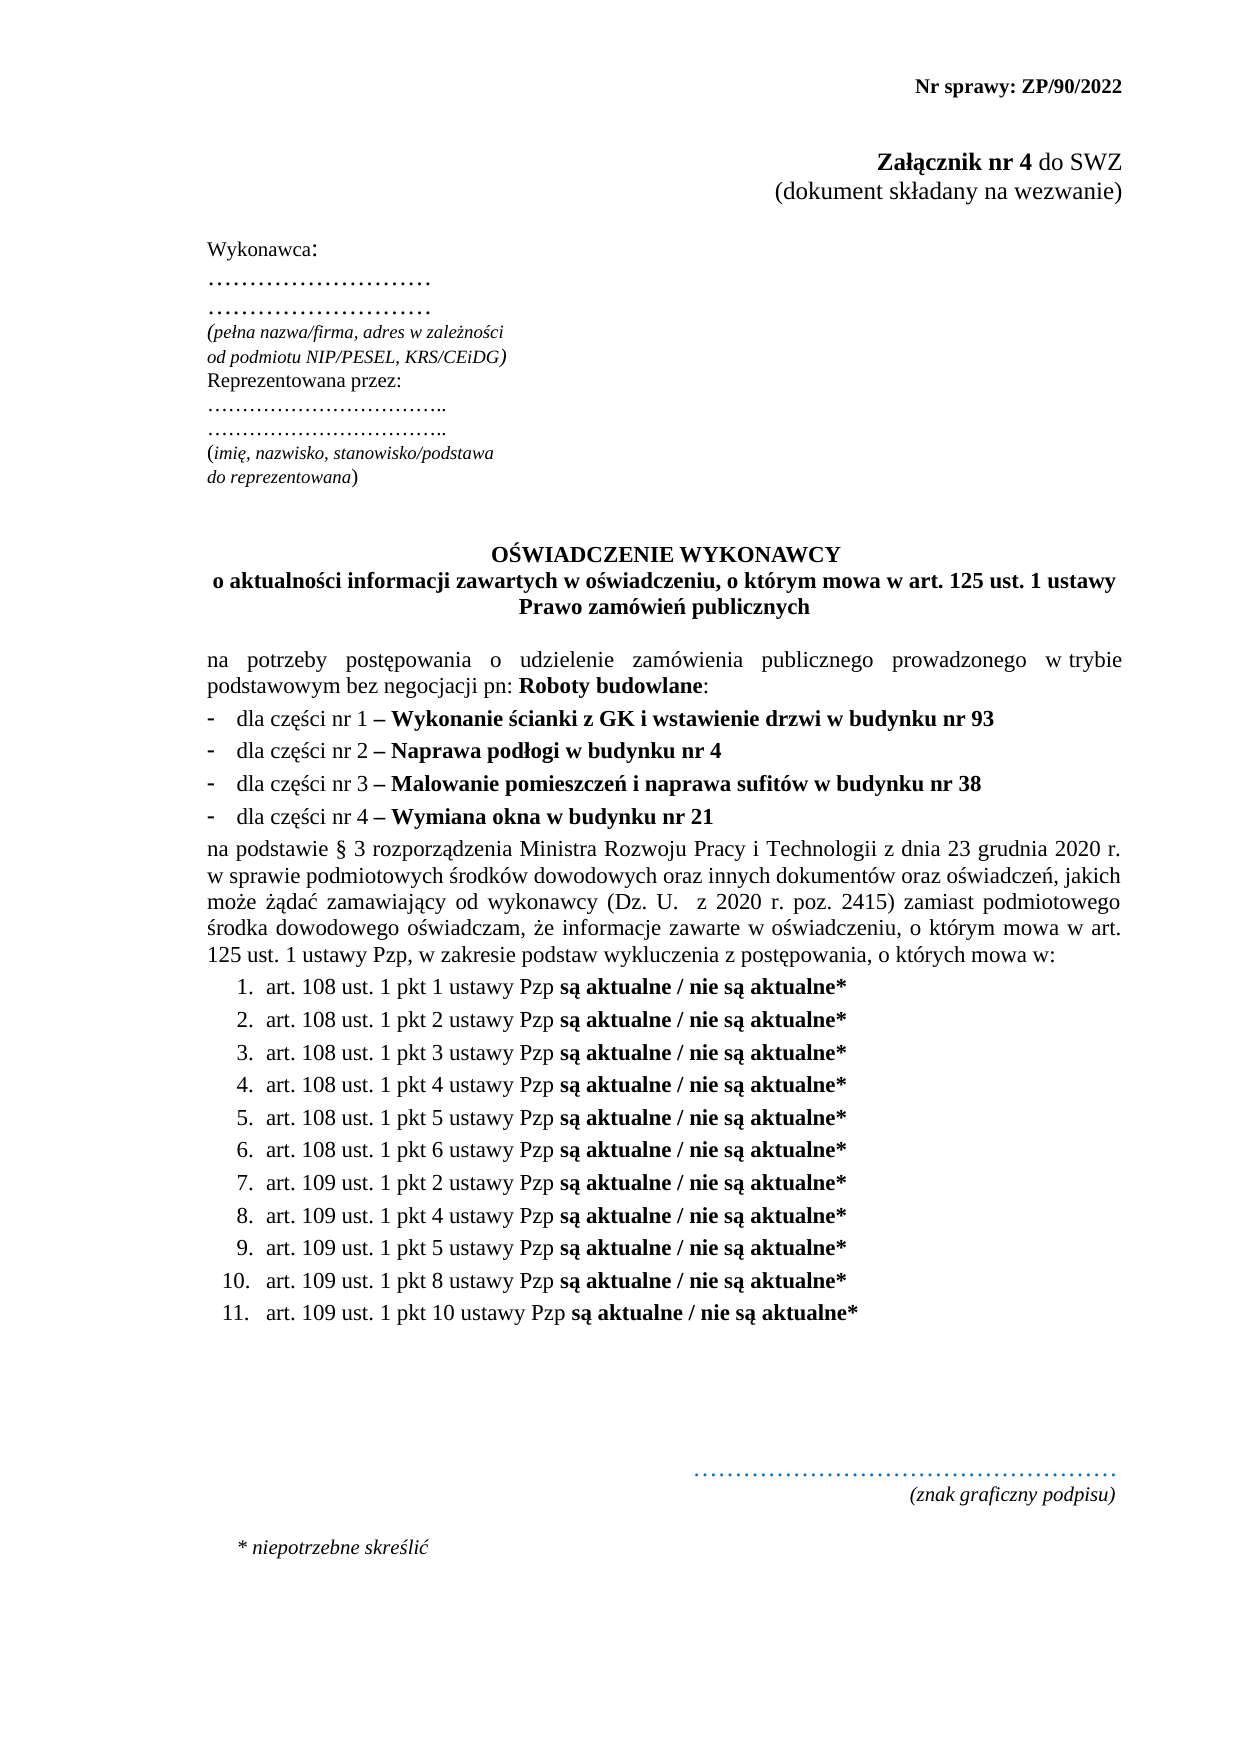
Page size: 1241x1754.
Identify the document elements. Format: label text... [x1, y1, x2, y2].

text na podstawie § 3 rozporządzenia Ministra Rozwoju Pracy i Technologii z dnia 23 grudnia 2020 r. w sprawie podmiotowych środków dowodowych oraz innych dokumentów oraz oświadczeń, jakich może żądać zamawiający od wykonawcy (Dz. U. z 2020 r. poz. 2415) zamiast podmiotowego środka dowodowego oświadczam, że informacje zawarte w oświadczeniu, o którym mowa w art. 125 ust. 1 ustawy Pzp, w zakresie podstaw wykluczenia z postępowania, o których mowa w: [207, 835, 1122, 967]
text Reprezentowana przez: [207, 368, 1121, 392]
list art. 108 ust. 1 pkt 4 ustawy Pzp są aktualne / nie są aktualne* [236, 1071, 1122, 1098]
text (imię, nazwisko, stanowisko/podstawa [207, 440, 1121, 464]
text ……………………… [207, 291, 1121, 319]
list art. 109 ust. 1 pkt 8 ustawy Pzp są aktualne / nie są aktualne* [222, 1267, 1122, 1293]
list art. 108 ust. 1 pkt 3 ustawy Pzp są aktualne / nie są aktualne* [236, 1039, 1122, 1065]
text OŚWIADCZENIE WYKONAWCY [207, 541, 1125, 567]
text Załącznik nr 4 do SWZ [207, 147, 1122, 176]
text ……………………… [207, 262, 1121, 291]
text …………………………….. [207, 392, 1121, 416]
text (dokument składany na wezwanie) [207, 176, 1122, 204]
list art. 109 ust. 1 pkt 10 ustawy Pzp są aktualne / nie są aktualne* [222, 1299, 1122, 1326]
text o aktualności informacji zawartych w oświadczeniu, o którym mowa w art. 125 ust. 1 ustawy Prawo zamówień publicznych [207, 567, 1122, 620]
list dla części nr 3 – Malowanie pomieszczeń i naprawa sufitów w budynku nr 38 [207, 770, 1122, 797]
text do reprezentowana) [207, 464, 1121, 488]
list dla części nr 2 – Naprawa podłogi w budynku nr 4 [207, 738, 1122, 764]
text (pełna nazwa/firma, adres w zależności [207, 319, 1121, 343]
text * niepotrzebne skreślić [236, 1535, 1122, 1559]
list art. 109 ust. 1 pkt 2 ustawy Pzp są aktualne / nie są aktualne* [236, 1169, 1122, 1195]
text na potrzeby postępowania o udzielenie zamówienia publicznego prowadzonego w trybie podstawowym bez negocjacji pn: Roboty budowlane: [207, 646, 1122, 699]
list art. 108 ust. 1 pkt 2 ustawy Pzp są aktualne / nie są aktualne* [236, 1006, 1122, 1032]
text (znak graficzny podpisu) [679, 1482, 1117, 1506]
text Wykonawca: [207, 233, 1121, 262]
text …………………………….. [207, 416, 1121, 440]
list art. 108 ust. 1 pkt 5 ustawy Pzp są aktualne / nie są aktualne* [236, 1104, 1122, 1130]
list dla części nr 4 – Wymiana okna w budynku nr 21 [207, 803, 1122, 829]
list art. 108 ust. 1 pkt 1 ustawy Pzp są aktualne / nie są aktualne* [236, 973, 1122, 1000]
text …………………………………………… [679, 1453, 1117, 1482]
list art. 108 ust. 1 pkt 6 ustawy Pzp są aktualne / nie są aktualne* [236, 1136, 1122, 1163]
list dla części nr 1 – Wykonanie ścianki z GK i wstawienie drzwi w budynku nr 93 [207, 705, 1122, 731]
list art. 109 ust. 1 pkt 5 ustawy Pzp są aktualne / nie są aktualne* [236, 1234, 1122, 1261]
list art. 109 ust. 1 pkt 4 ustawy Pzp są aktualne / nie są aktualne* [236, 1202, 1122, 1228]
text od podmiotu NIP/PESEL, KRS/CEiDG) [207, 343, 1121, 368]
